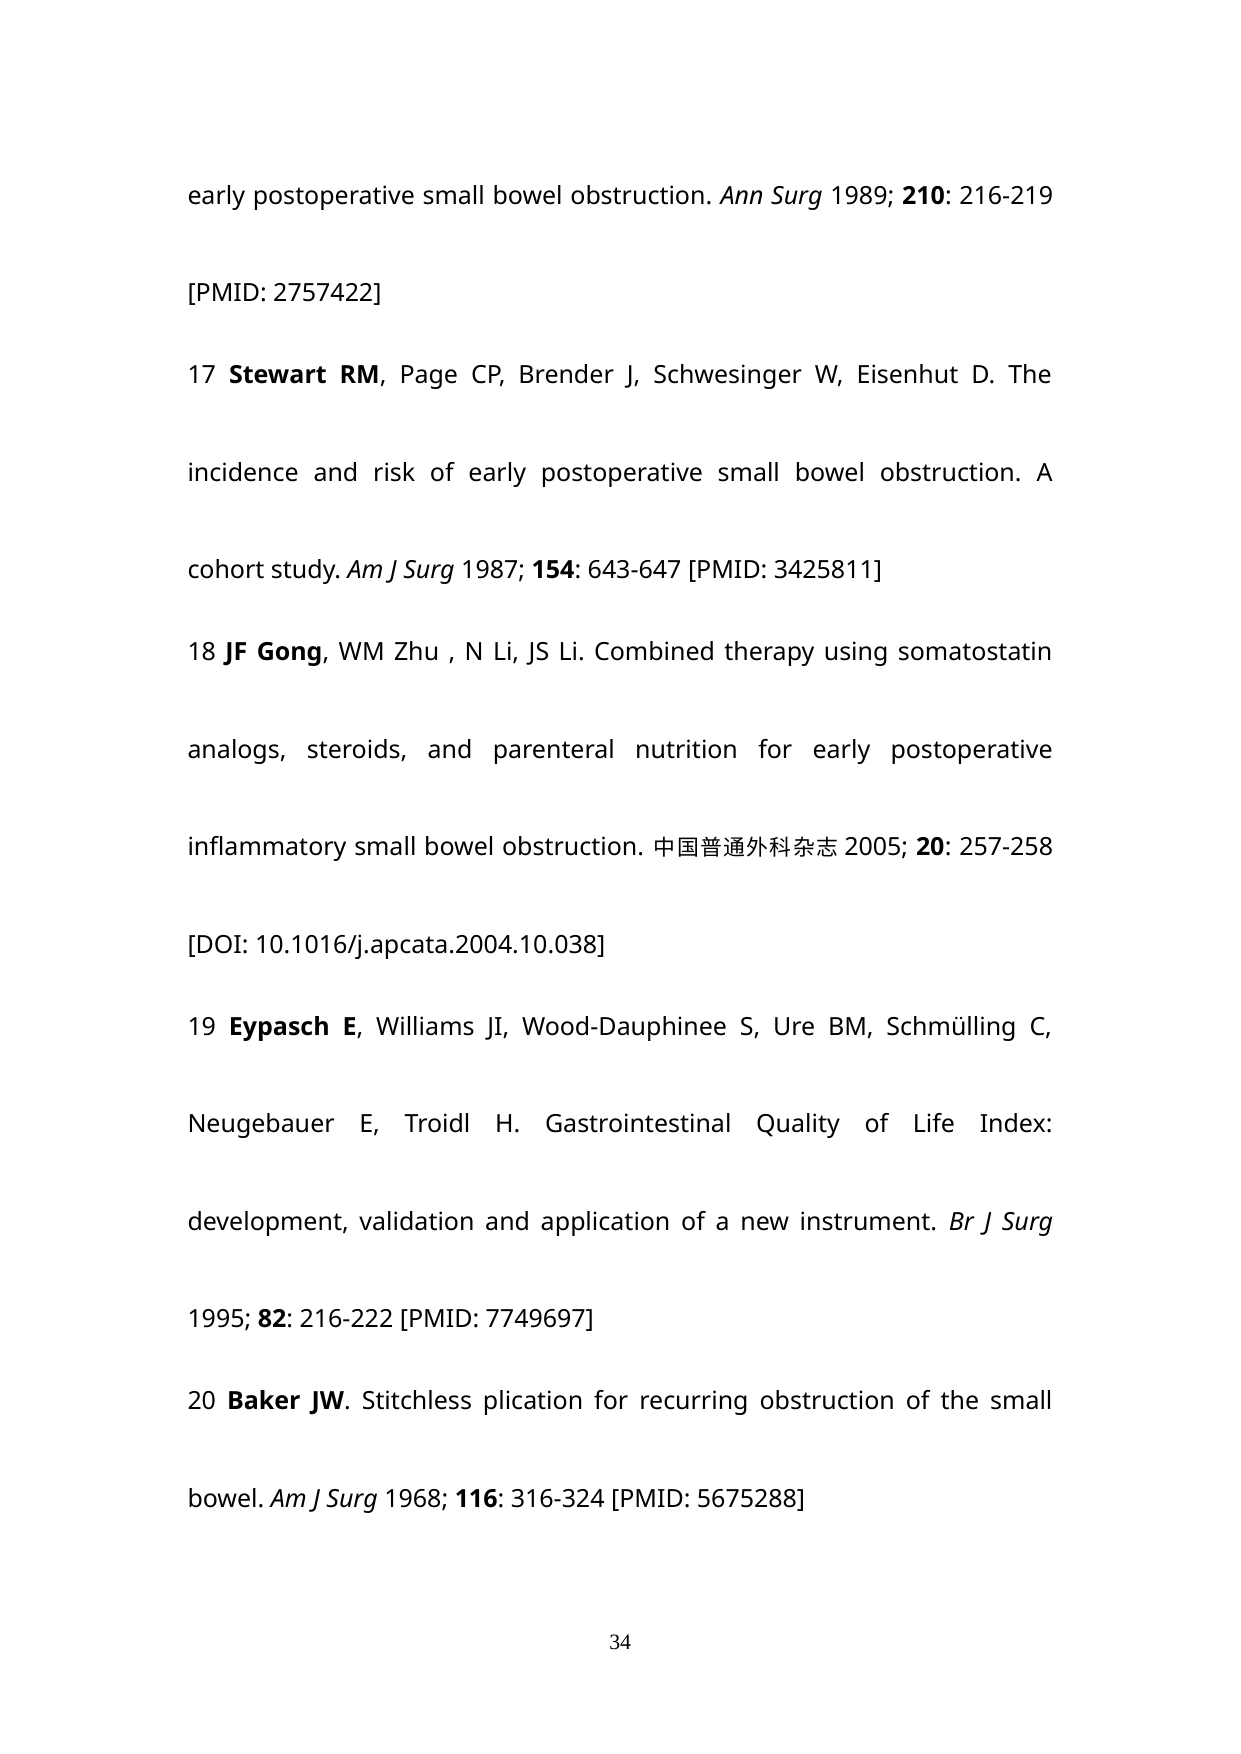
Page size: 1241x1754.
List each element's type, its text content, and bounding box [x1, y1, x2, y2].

text 18 JF Gong, WM Zhu , N Li, JS Li. Combined therapy using somatostatin analogs, steroids, and parenteral nutrition for early postoperative inflammatory small bowel obstruction. 中国普通外科杂志2005; 20: 257-258 [DOI: 10.1016/j.apcata.2004.10.038] [187, 618, 1053, 976]
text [187, 162, 1053, 324]
text 17 Stewart RM, Page CP, Brender J, Schwesinger W, Eisenhut D. The incidence and risk of early postoperative small bowel obstruction. A cohort study. Am J Surg 1987; 154: 643-647 [PMID: 3425811] [187, 341, 1053, 601]
text 19 Eypasch E, Williams JI, Wood-Dauphinee S, Ure BM, Schmülling C, Neugebauer E, Troidl H. Gastrointestinal Quality of Life Index: development, validation and application of a new instrument. Br J Surg 1995; 82: 216-222 [PMID: 7749697] [187, 993, 1053, 1350]
text 20 Baker JW. Stitchless plication for recurring obstruction of the small bowel. Am J Surg 1968; 116: 316-324 [PMID: 5675288] [187, 1367, 1053, 1530]
